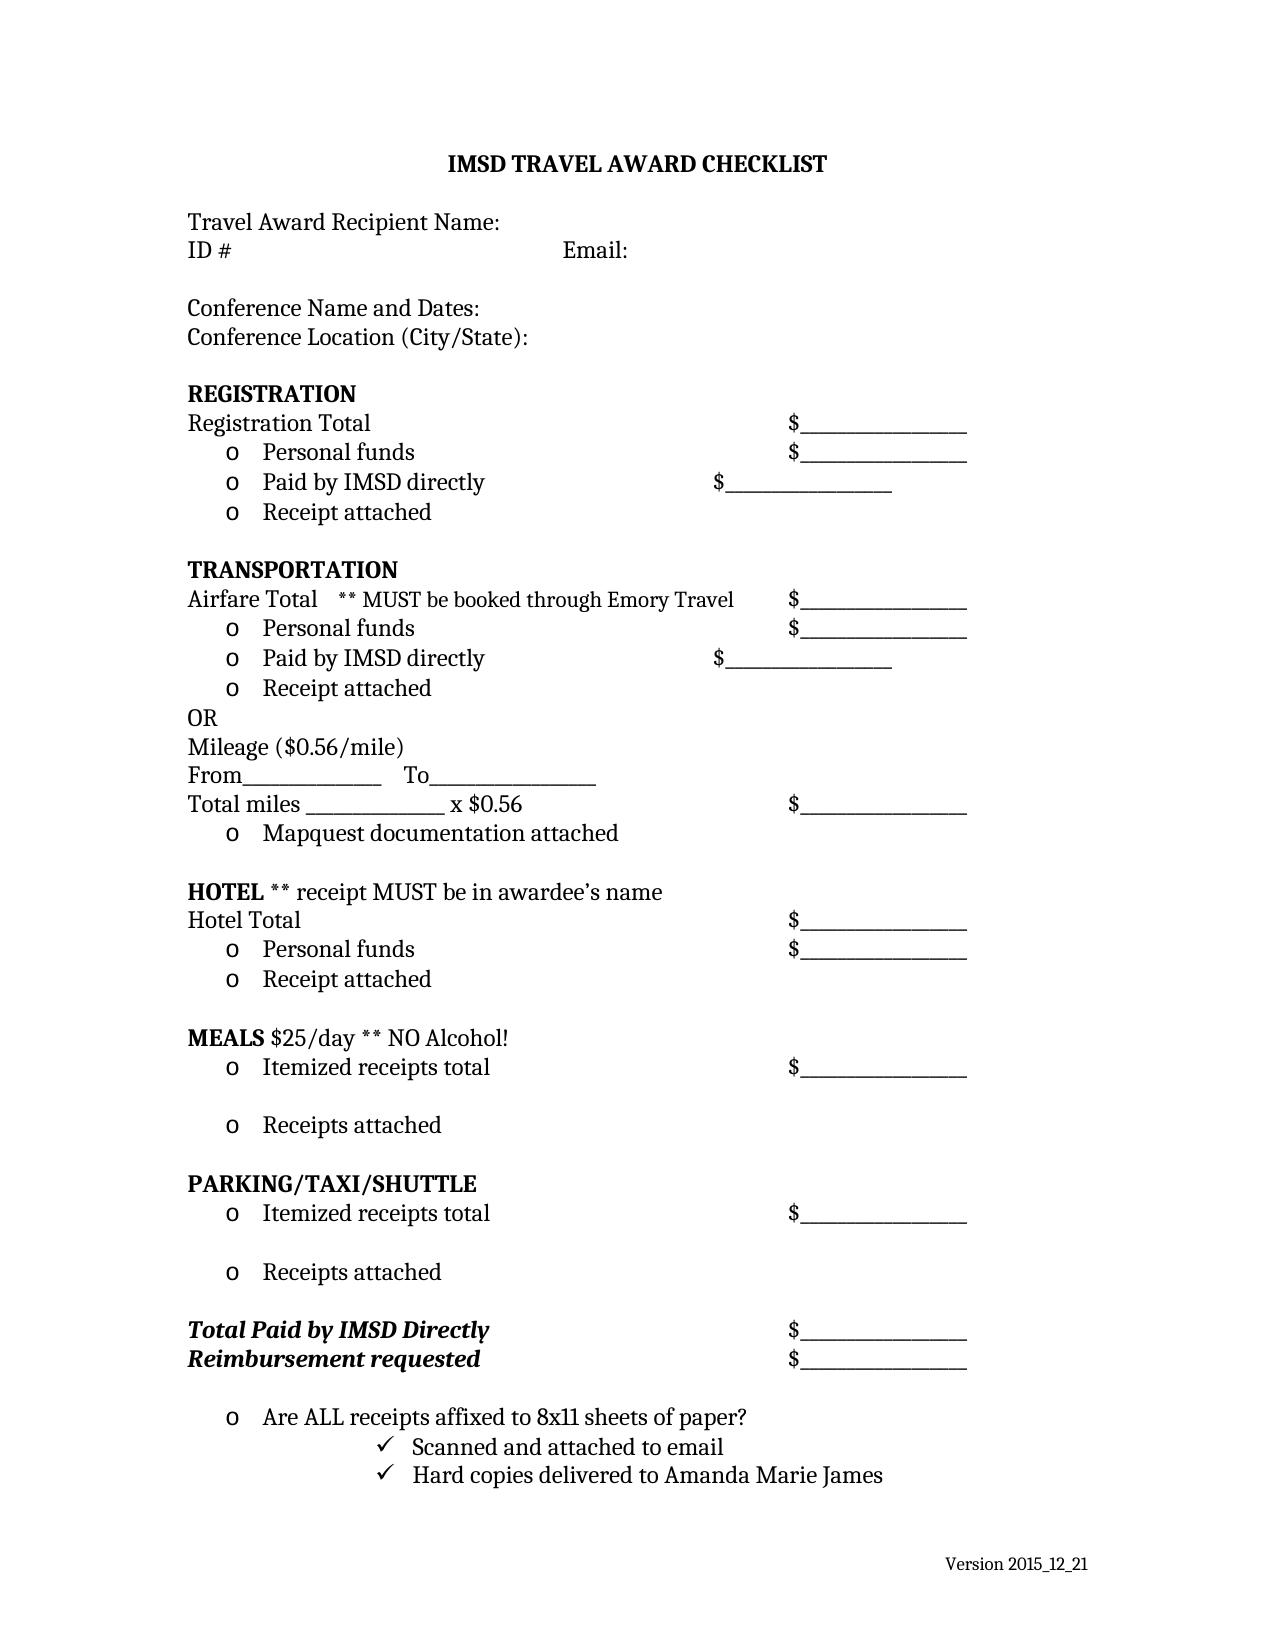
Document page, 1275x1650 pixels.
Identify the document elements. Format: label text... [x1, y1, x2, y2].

text From_______________ To__________________ [187, 761, 1087, 790]
list Mapquest documentation attached [225, 819, 1087, 849]
text Total miles _______________ x $0.56 $__________________ [187, 790, 1087, 819]
list Receipts attached [225, 1111, 1087, 1141]
text Hotel Total $__________________ [187, 906, 1087, 935]
text MEALS $25/day ** NO Alcohol! [187, 1024, 1087, 1052]
list Personal funds $__________________ [225, 935, 1087, 965]
text Mileage ($0.56/mile) [187, 732, 1087, 761]
text Airfare Total ** MUST be booked through Emory Travel $__________________ [187, 585, 1087, 614]
list Paid by IMSD directly $__________________ [225, 644, 1087, 674]
text REGISTRATION [187, 380, 1087, 409]
list Receipt attached [225, 674, 1087, 704]
text TRANSPORTATION [187, 556, 1087, 585]
list Personal funds $__________________ [225, 437, 1087, 467]
text HOTEL ** receipt MUST be in awardee’s name [187, 877, 1087, 906]
list Receipt attached [225, 497, 1087, 527]
list Itemized receipts total $__________________ [225, 1199, 1087, 1257]
text Conference Name and Dates: [187, 294, 1087, 322]
text Conference Location (City/State): [187, 322, 1087, 351]
text OR [187, 704, 1087, 732]
list Scanned and attached to email [375, 1432, 1087, 1461]
text PARKING/TAXI/SHUTTLE [187, 1170, 1087, 1199]
list Personal funds $__________________ [225, 614, 1087, 644]
list Receipt attached [225, 965, 1087, 995]
text IMSD TRAVEL AWARD CHECKLIST [187, 150, 1087, 179]
text Reimbursement requested $__________________ [187, 1345, 1087, 1374]
list Receipts attached [225, 1257, 1087, 1287]
text Total Paid by IMSD Directly $__________________ [187, 1316, 1087, 1345]
text ID # Email: [187, 236, 1087, 265]
text Registration Total $__________________ [187, 409, 1087, 437]
list Paid by IMSD directly $__________________ [225, 467, 1087, 497]
list Hard copies delivered to Amanda Marie James [375, 1461, 1087, 1490]
text Travel Award Recipient Name: [187, 207, 1087, 236]
list Itemized receipts total $__________________ [225, 1052, 1087, 1111]
list Are ALL receipts affixed to 8x11 sheets of paper? [225, 1402, 1087, 1432]
